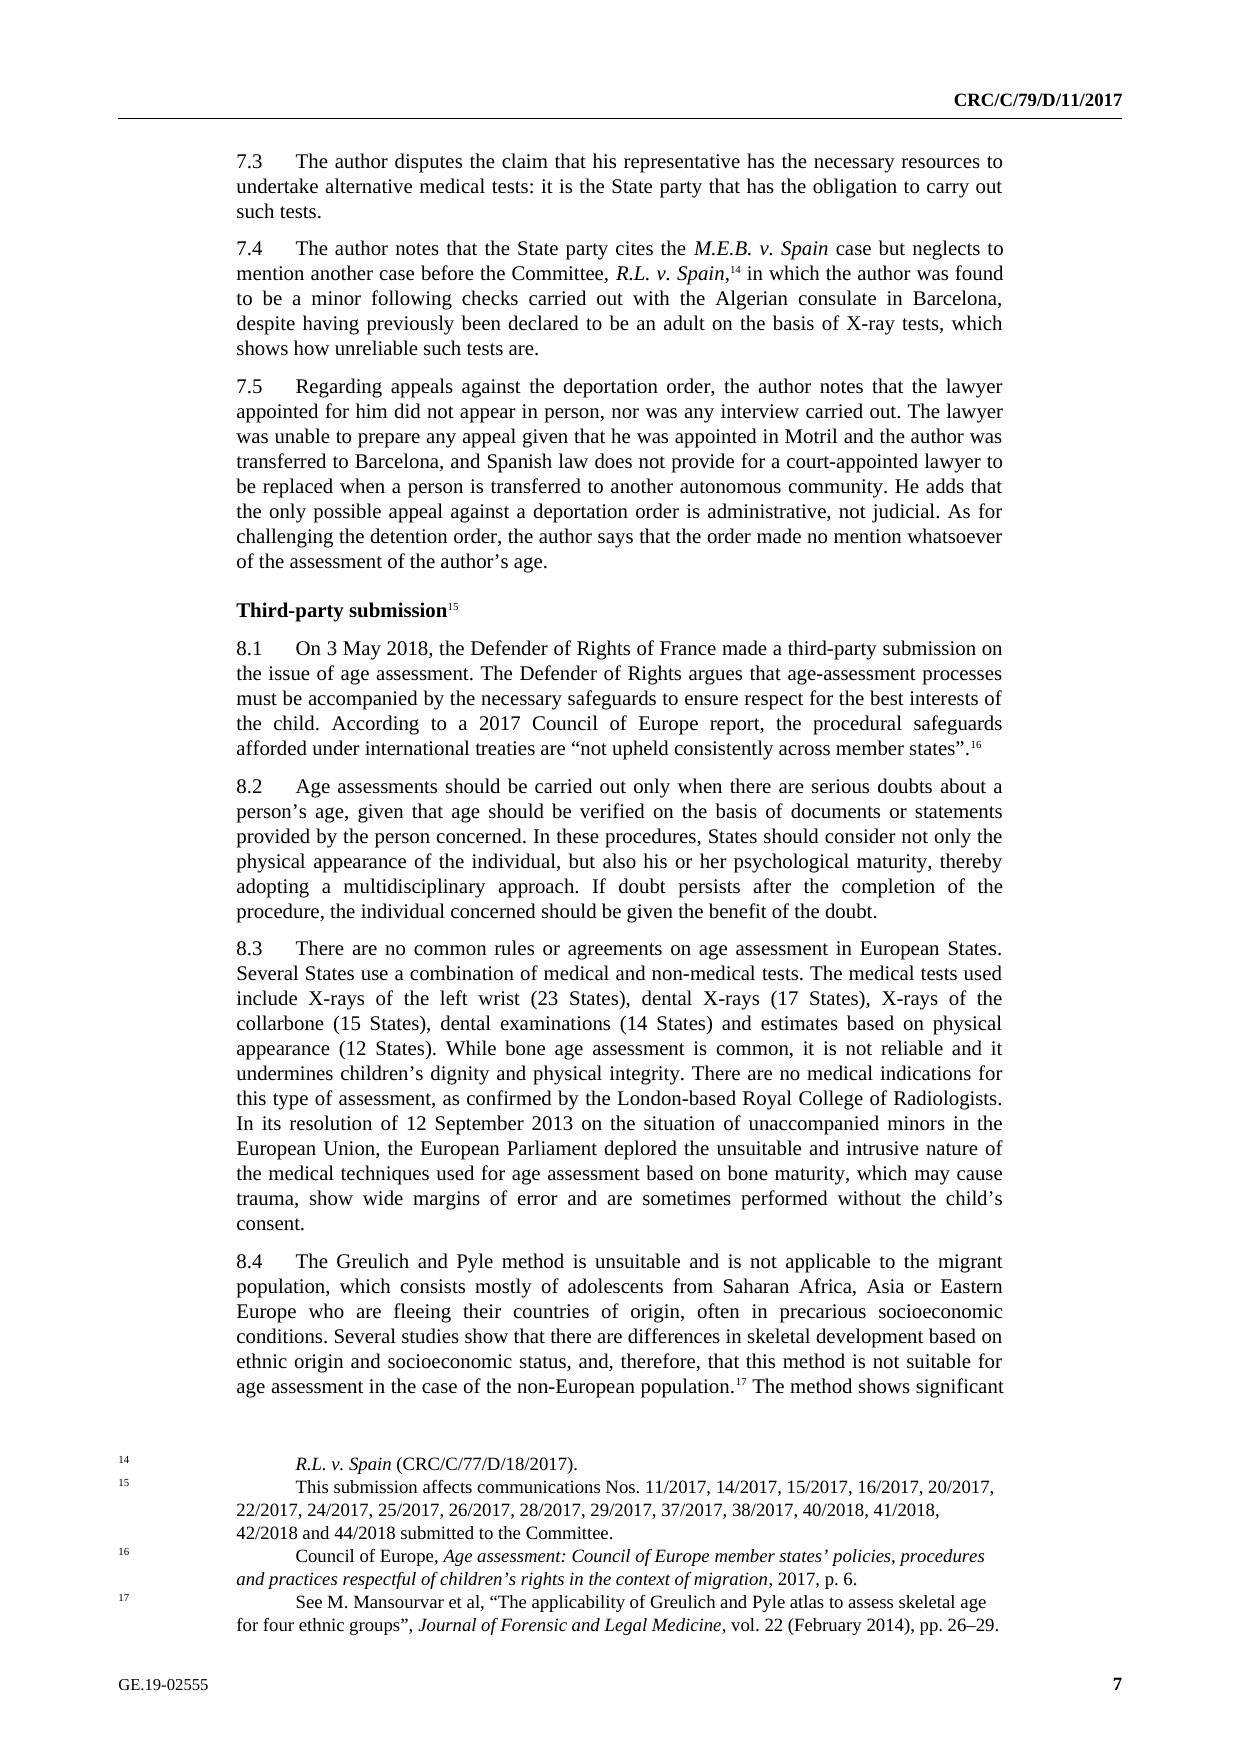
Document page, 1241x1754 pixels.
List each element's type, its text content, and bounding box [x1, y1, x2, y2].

text 8.3 There are no common rules or agreements on age assessment in European States. Several States use a combination of medical and non-medical tests. The medical tests used include X-rays of the left wrist (23 States), dental X-rays (17 States), X-rays of the collarbone (15 States), dental examinations (14 States) and estimates based on physical appearance (12 States). While bone age assessment is common, it is not reliable and it undermines children’s dignity and physical integrity. There are no medical indications for this type of assessment, as confirmed by the London-based Royal College of Radiologists. In its resolution of 12 September 2013 on the situation of unaccompanied minors in the European Union, the European Parliament deplored the unsuitable and intrusive nature of the medical techniques used for age assessment based on bone maturity, which may cause trauma, show wide margins of error and are sometimes performed without the child’s consent. [236, 935, 1004, 1235]
text 7.5 Regarding appeals against the deportation order, the author notes that the lawyer appointed for him did not appear in person, nor was any interview carried out. The lawyer was unable to prepare any appeal given that he was appointed in Motril and the author was transferred to Barcelona, and Spanish law does not provide for a court-appointed lawyer to be replaced when a person is transferred to another autonomous community. He adds that the only possible appeal against a deportation order is administrative, not judicial. As for challenging the detention order, the author says that the order made no mention whatsoever of the assessment of the author’s age. [236, 373, 1004, 573]
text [236, 1248, 1004, 1398]
text 7.4 The author notes that the State party cites the M.E.B. v. Spain case but neglects to mention another case before the Committee, R.L. v. Spain, in which the author was found to be a minor following checks carried out with the Algerian consulate in Barcelona, despite having previously been declared to be an adult on the basis of X-ray tests, which shows how unreliable such tests are. [236, 235, 1004, 360]
text 7.3 The author disputes the claim that his representative has the necessary resources to undertake alternative medical tests: it is the State party that has the obligation to carry out such tests. [236, 148, 1004, 223]
text Third-party submission [118, 598, 1004, 623]
text 8.1 On 3 May 2018, the Defender of Rights of France made a third-party submission on the issue of age assessment. The Defender of Rights argues that age-assessment processes must be accompanied by the necessary safeguards to ensure respect for the best interests of the child. According to a 2017 Council of Europe report, the procedural safeguards afforded under international treaties are “not upheld consistently across member states”. [236, 635, 1004, 760]
text 8.2 Age assessments should be carried out only when there are serious doubts about a person’s age, given that age should be verified on the basis of documents or statements provided by the person concerned. In these procedures, States should consider not only the physical appearance of the individual, but also his or her psychological maturity, thereby adopting a multidisciplinary approach. If doubt persists after the completion of the procedure, the individual concerned should be given the benefit of the doubt. [236, 773, 1004, 923]
